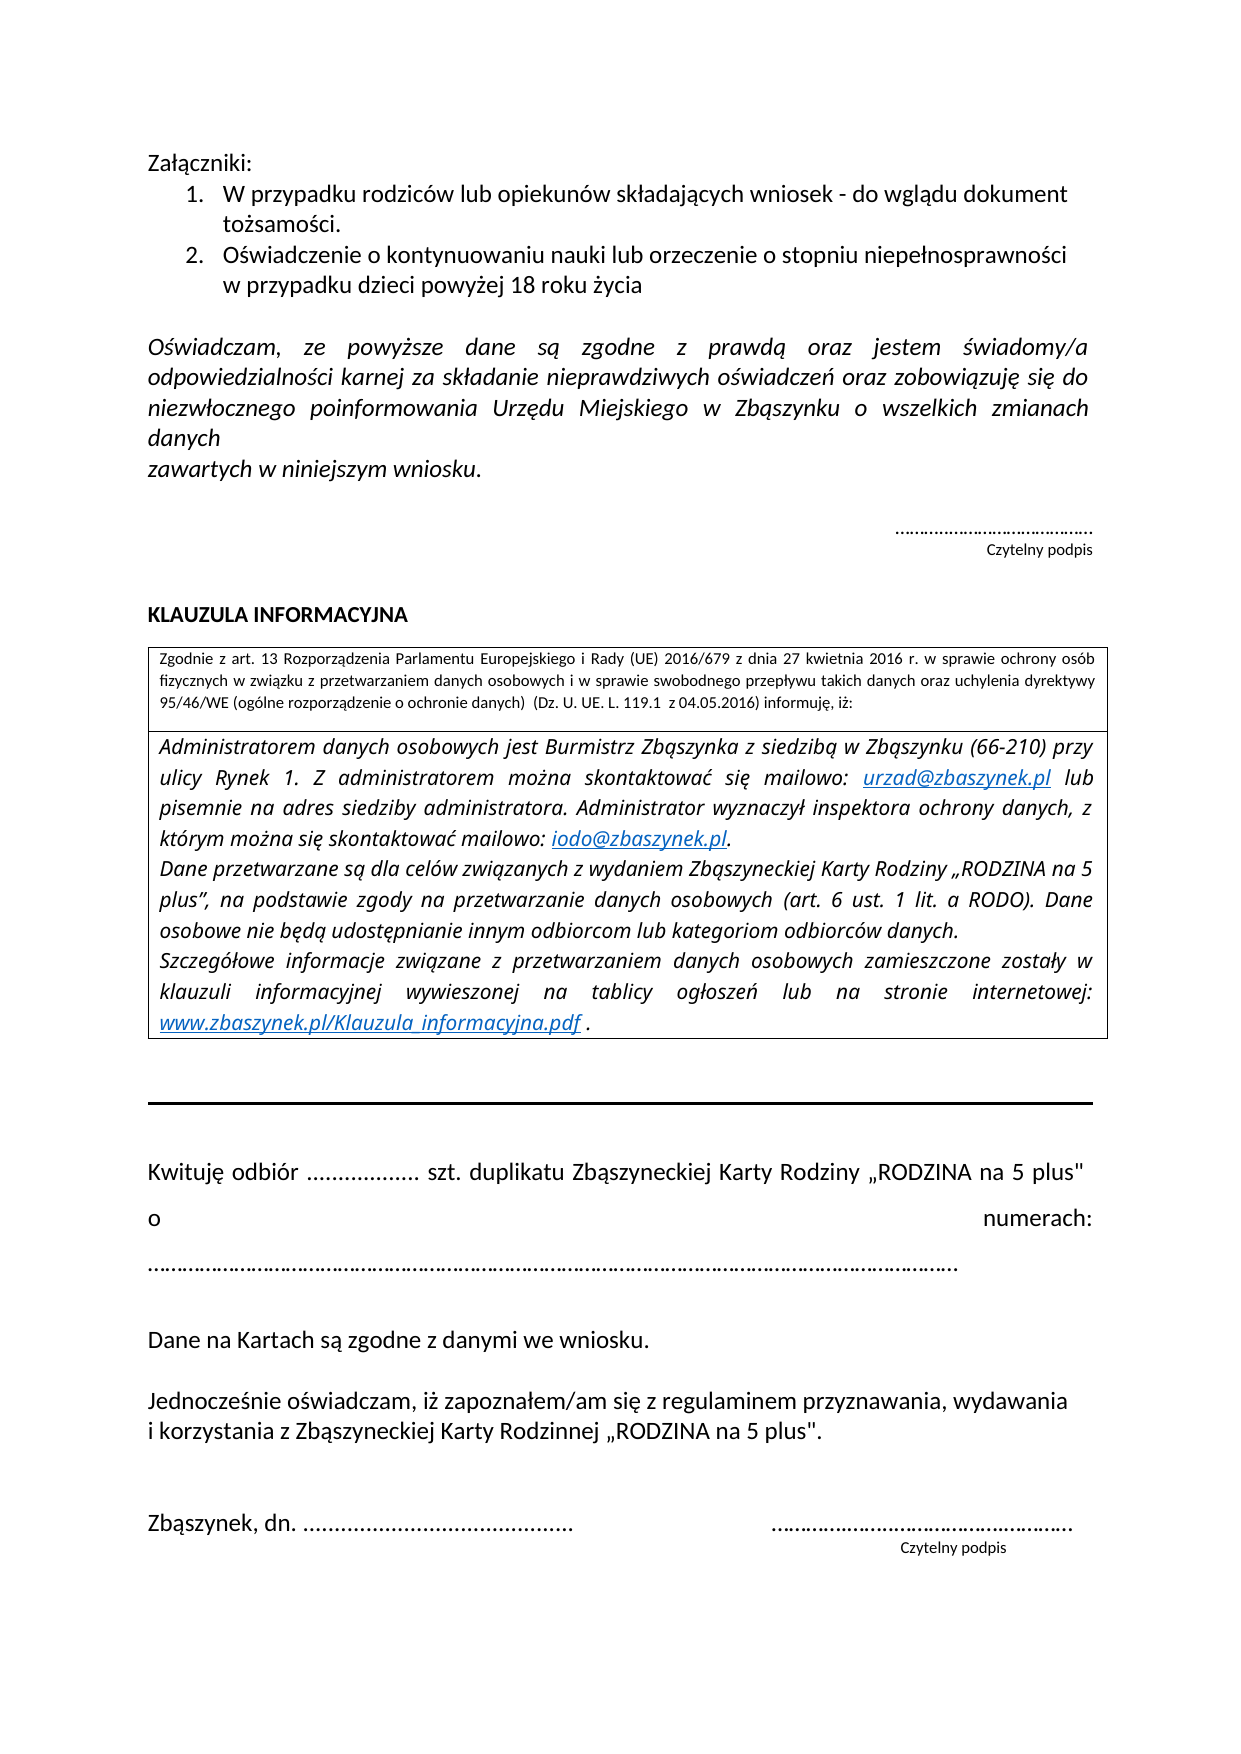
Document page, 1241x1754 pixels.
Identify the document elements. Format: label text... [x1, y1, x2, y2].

text i korzystania z Zbąszyneckiej Karty Rodzinnej „RODZINA na 5 plus". [148, 1415, 1093, 1446]
list W przypadku rodziców lub opiekunów składających wniosek - do wglądu dokument tożsamości. [185, 178, 1093, 239]
table_cell Administratorem danych osobowych jest Burmistrz Zbąszynka z siedzibą w Zbąszynku (66-210) przy ulicy Rynek 1. Z administratorem można skontaktować się mailowo: urzad@zbaszynek.pl lub pisemnie na adres siedziby administratora. Administrator wyznaczył inspektora ochrony danych, z którym można się skontaktować mailowo: iodo@zbaszynek.pl. Dane przetwarzane są dla celów związanych z wydaniem Zbąszyneckiej Karty Rodziny „RODZINA na 5 plus”, na podstawie zgody na przetwarzanie danych osobowych (art. 6 ust. 1 lit. a RODO). Dane osobowe nie będą udostępnianie innym odbiorcom lub kategoriom odbiorców danych. Szczegółowe informacje związane z przetwarzaniem danych osobowych zamieszczone zostały w klauzuli informacyjnej wywieszonej na tablicy ogłoszeń lub na stronie internetowej: www.zbaszynek.pl/Klauzula_informacyjna.pdf . [149, 732, 1107, 1038]
text Oświadczam, ze powyższe dane są zgodne z prawdą oraz jestem świadomy/a odpowiedzialności karnej za składanie nieprawdziwych oświadczeń oraz zobowiązuję się do niezwłocznego poinformowania Urzędu Miejskiego w Zbąszynku o wszelkich zmianach danych [148, 331, 1093, 453]
text Jednocześnie oświadczam, iż zapoznałem/am się z regulaminem przyznawania, wydawania [148, 1385, 1093, 1415]
text Czytelny podpis [148, 1537, 1093, 1558]
list Oświadczenie o kontynuowaniu nauki lub orzeczenie o stopniu niepełnosprawności w przypadku dzieci powyżej 18 roku życia [185, 239, 1093, 300]
text zawartych w niniejszym wniosku. [148, 453, 1093, 483]
text Zbąszynek, dn. ........................................... ………….……..……………….………… [148, 1507, 1093, 1537]
table_header Zgodnie z art. 13 Rozporządzenia Parlamentu Europejskiego i Rady (UE) 2016/679 z dnia 27 kwietnia 2016 r. w sprawie ochrony osób fizycznych w związku z przetwarzaniem danych osobowych i w sprawie swobodnego przepływu takich danych oraz uchylenia dyrektywy 95/46/WE (ogólne rozporządzenie o ochronie danych) (Dz. U. UE. L. 119.1 z 04.05.2016) informuję, iż: [149, 648, 1107, 731]
text Kwituję odbiór .................. szt. duplikatu Zbąszyneckiej Karty Rodziny „RODZINA na 5 plus" o numerach: …………………………………………………………………………………………………………………………… [148, 1156, 1093, 1278]
text Czytelny podpis [148, 539, 1093, 559]
text Załączniki: [148, 148, 1093, 178]
text ………..………………………… [148, 514, 1093, 539]
text KLAUZULA INFORMACYJNA [148, 600, 1093, 628]
text Dane na Kartach są zgodne z danymi we wniosku. [148, 1324, 1093, 1354]
